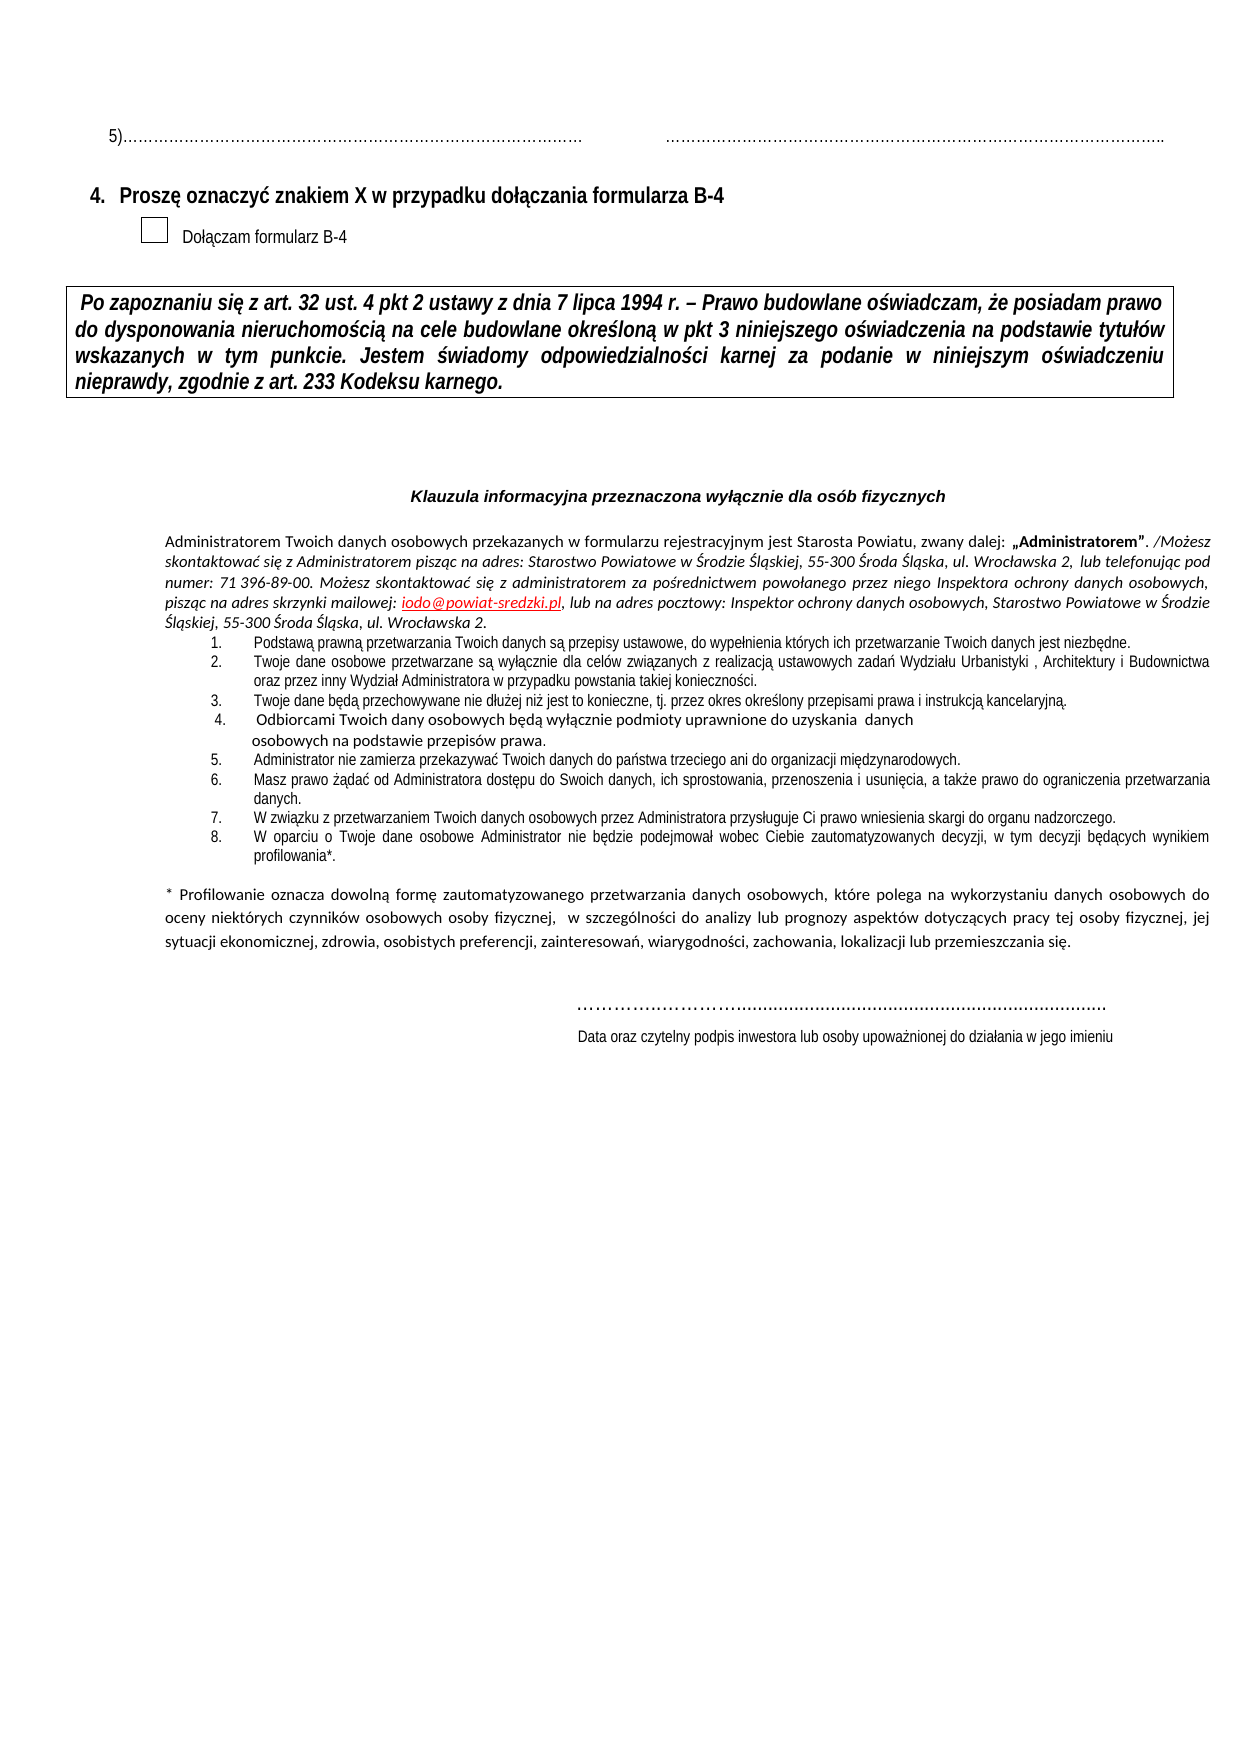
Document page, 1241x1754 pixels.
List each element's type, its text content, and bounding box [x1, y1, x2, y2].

text Data oraz czytelny podpis inwestora lub osoby upoważnionej do działania w jego imieniu [530, 1027, 1165, 1073]
text …………..…………....................................................................... [75, 988, 1165, 1015]
text Po zapoznaniu się z art. 32 ust. 4 pkt 2 ustawy z dnia 7 lipca 1994 r. – Prawo budowlane oświadczam, że posiadam prawo do dysponowania nieruchomością na cele budowlane określoną w pkt 3 niniejszego oświadczenia na podstawie tytułów wskazanych w tym punkcie. Jestem świadomy odpowiedzialności karnej za podanie w niniejszym oświadczeniu nieprawdy, zgodnie z art. 233 Kodeksu karnego. [67, 287, 1173, 397]
list Proszę oznaczyć znakiem X w przypadku dołączania formularza B-4 Dołączam formularz B-4 [90, 182, 1165, 248]
text 5)……………………………………………………………………………… …………………………………………………………………………………….. [109, 125, 1168, 146]
table_header Klauzula informacyjna przeznaczona wyłącznie dla osób fizycznych Administratorem Twoich danych osobowych przekazanych w formularzu rejestracyjnym jest Starosta Powiatu, zwany dalej: „Administratorem”. /Możesz skontaktować się z Administratorem pisząc na adres: Starostwo Powiatowe w Środzie Śląskiej, 55-300 Środa Śląska, ul. Wrocławska 2, lub telefonując pod numer: 71 396-89-00. Możesz skontaktować się z administratorem za pośrednictwem powołanego przez niego Inspektora ochrony danych osobowych, pisząc na adres skrzynki mailowej: iodo@powiat-sredzki.pl, lub na adres pocztowy: Inspektor ochrony danych osobowych, Starostwo Powiatowe w Środzie Śląskiej, 55-300 Środa Śląska, ul. Wrocławska 2. 1. Podstawą prawną przetwarzania Twoich danych są przepisy ustawowe, do wypełnienia których ich przetwarzanie Twoich danych jest niezbędne. 2. Twoje dane osobowe przetwarzane są wyłącznie dla celów związanych z realizacją ustawowych zadań Wydziału Urbanistyki , Architektury i Budownictwa oraz przez inny Wydział Administratora w przypadku powstania takiej konieczności. 3. Twoje dane będą przechowywane nie dłużej niż jest to konieczne, tj. przez okres określony przepisami prawa i instrukcją kancelaryjną. 4. Odbiorcami Twoich dany osobowych będą wyłącznie podmioty uprawnione do uzyskania danych osobowych na podstawie przepisów prawa. 5. Administrator nie zamierza przekazywać Twoich danych do państwa trzeciego ani do organizacji międzynarodowych. 6. Masz prawo żądać od Administratora dostępu do Swoich danych, ich sprostowania, przenoszenia i usunięcia, a także prawo do ograniczenia przetwarzania danych. 7. W związku z przetwarzaniem Twoich danych osobowych przez Administratora przysługuje Ci prawo wniesienia skargi do organu nadzorczego. 8. W oparciu o Twoje dane osobowe Administrator nie będzie podejmował wobec Ciebie zautomatyzowanych decyzji, w tym decyzji będących wynikiem profilowania*. * Profilowanie oznacza dowolną formę zautomatyzowanego przetwarzania danych osobowych, które polega na wykorzystaniu danych osobowych do oceny niektórych czynników osobowych osoby fizycznej, w szczególności do analizy lub prognozy aspektów dotyczących pracy tej osoby fizycznej, jej sytuacji ekonomicznej, zdrowia, osobistych preferencji, zainteresowań, wiarygodności, zachowania, lokalizacji lub przemieszczania się. [154, 487, 1222, 976]
